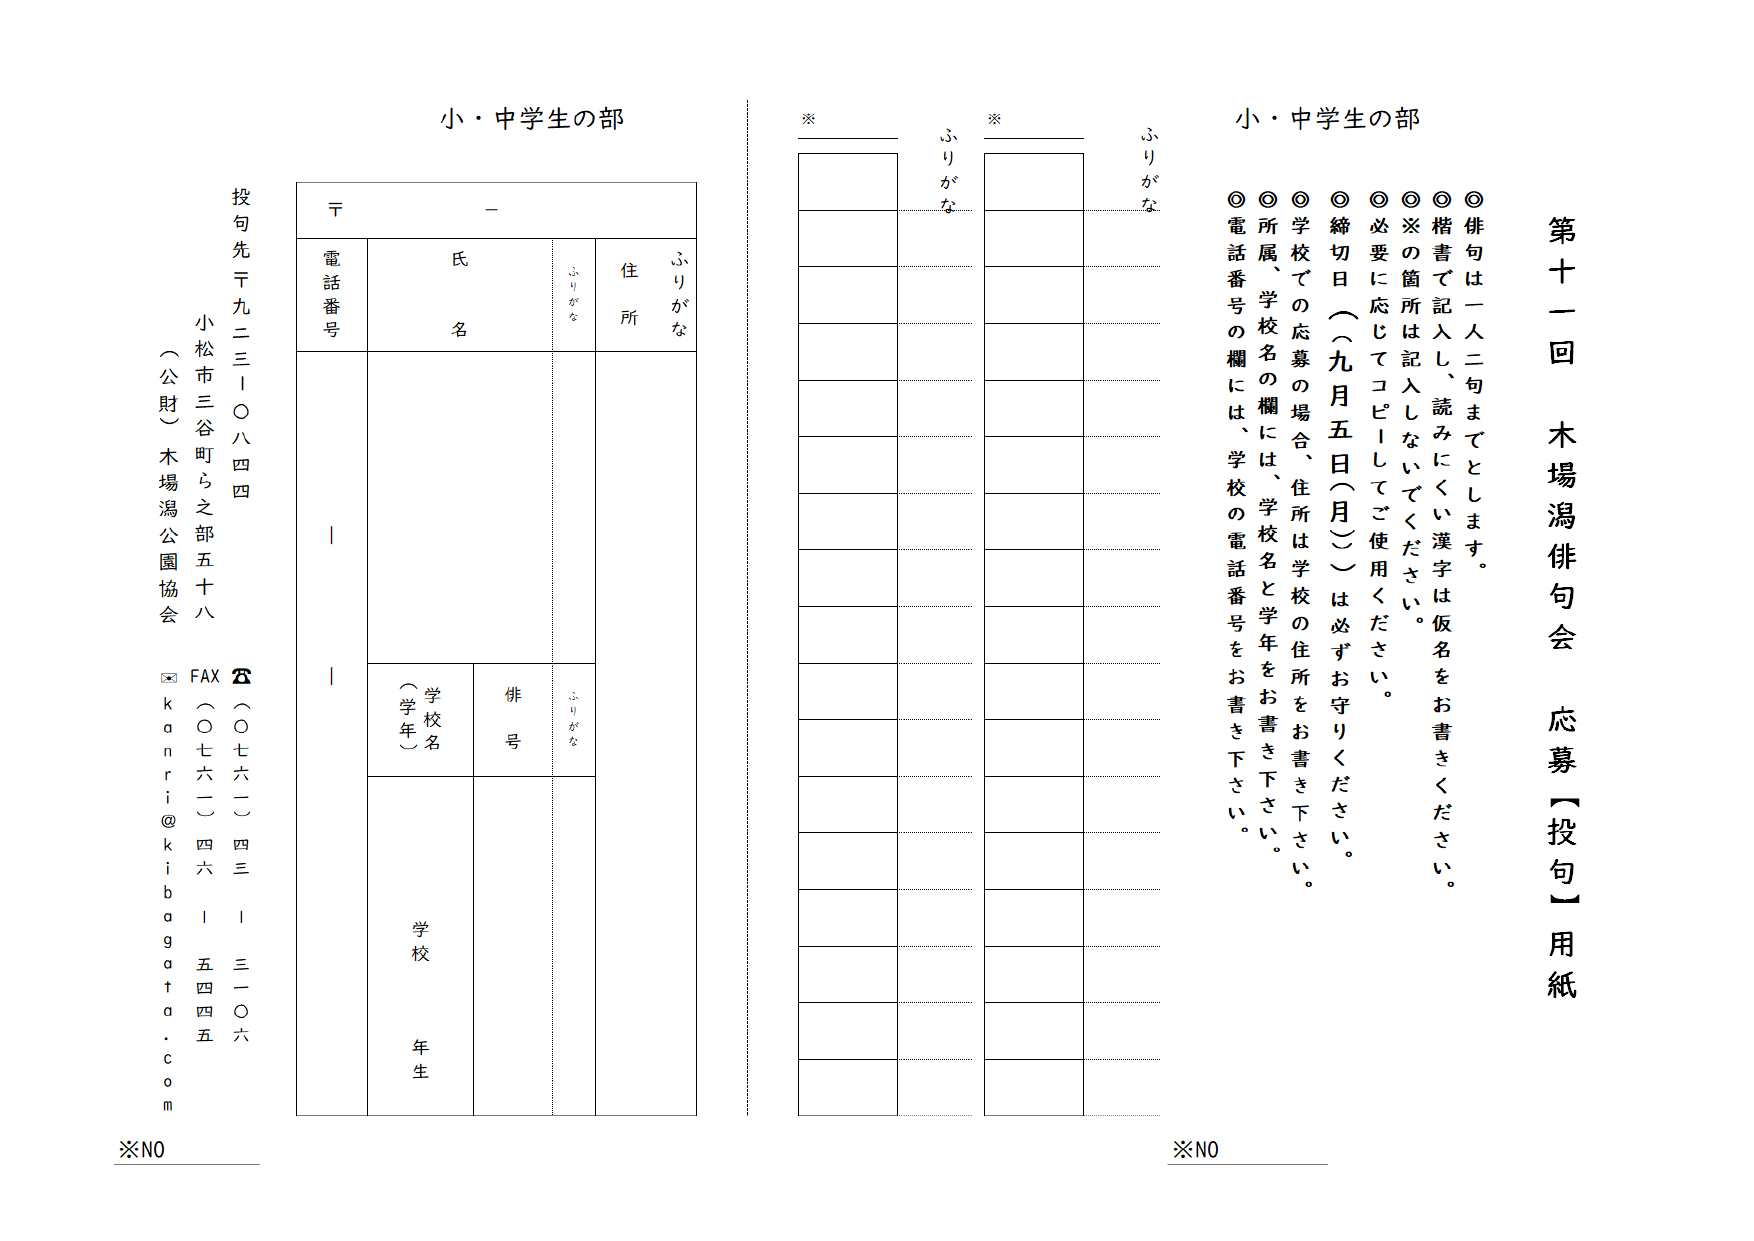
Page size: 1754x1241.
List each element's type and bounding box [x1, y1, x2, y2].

picture [113, 99, 1629, 1165]
